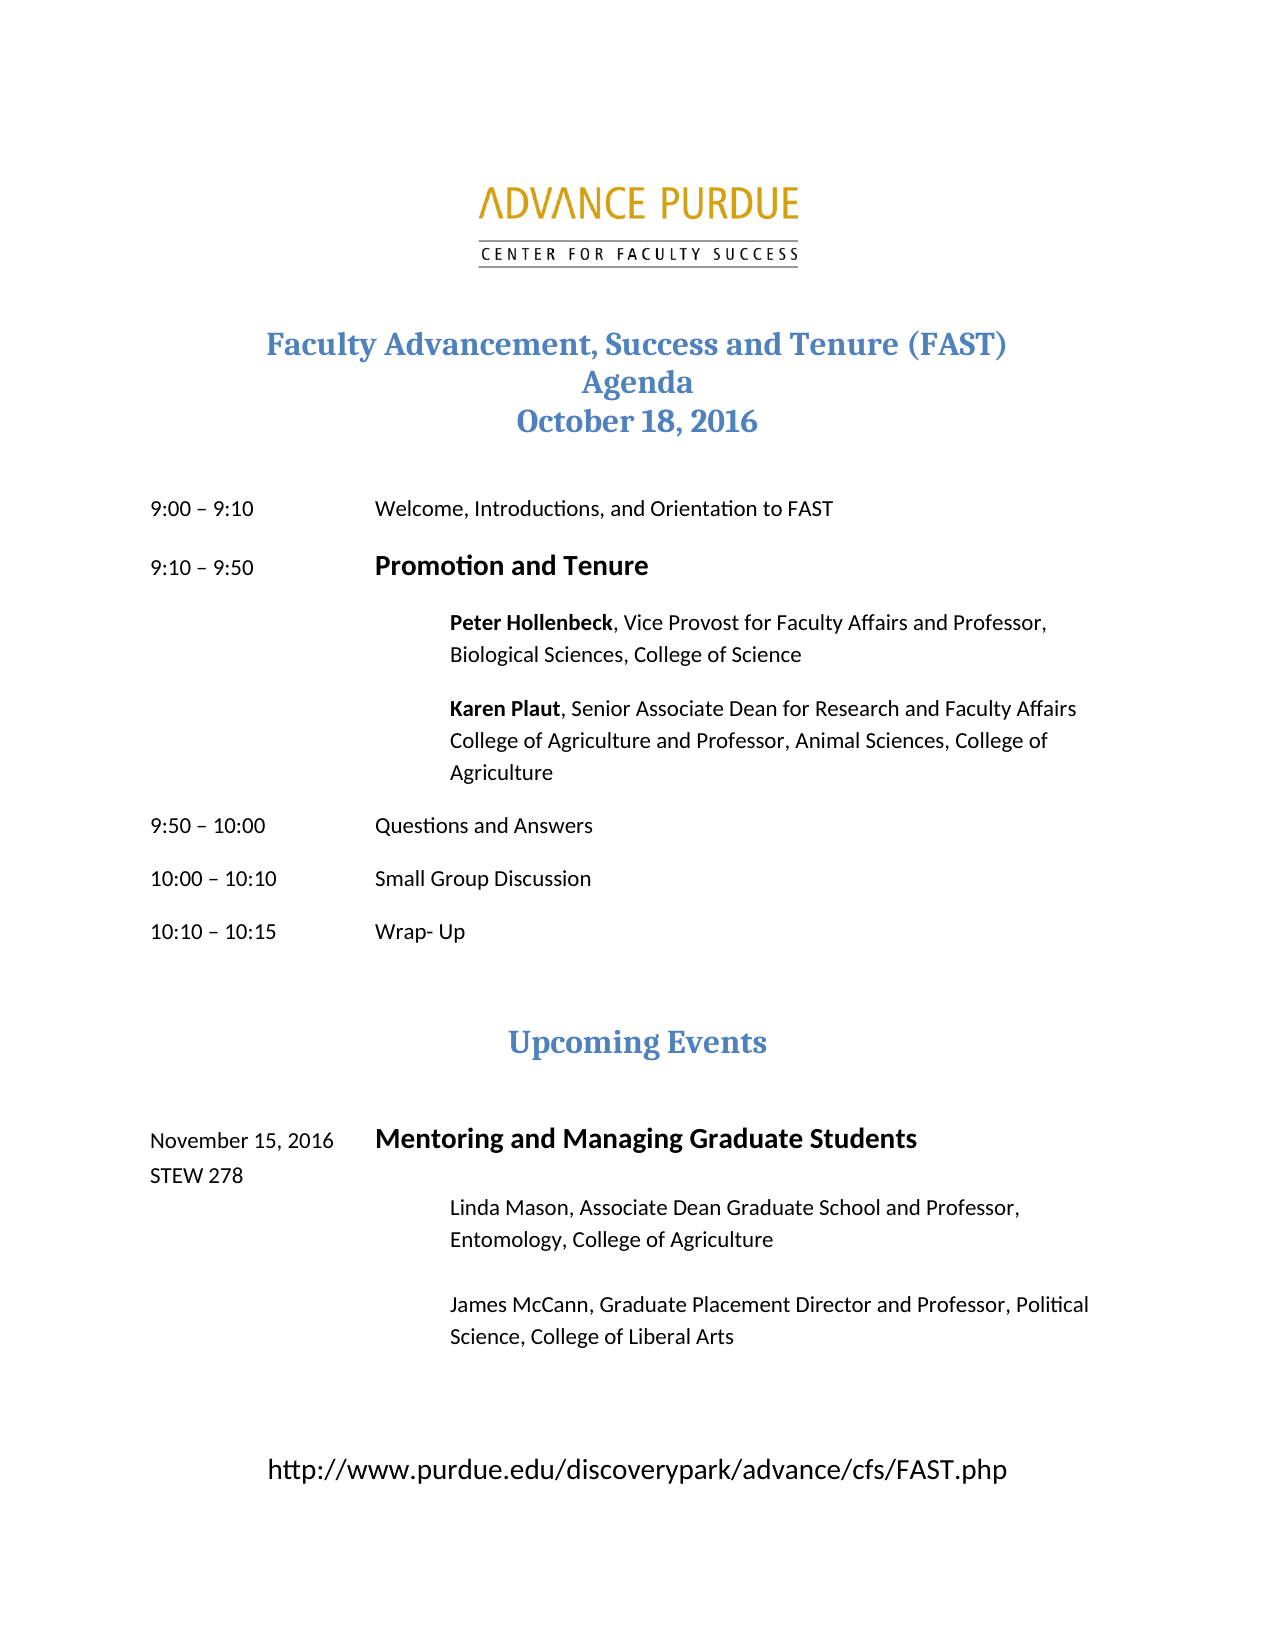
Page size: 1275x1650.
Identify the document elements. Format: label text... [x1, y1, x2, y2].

text http://www.purdue.edu/discoverypark/advance/cfs/FAST.php [150, 1451, 1125, 1486]
text 10:00 – 10:10 Small Group Discussion [150, 864, 1125, 892]
text Linda Mason, Associate Dean Graduate School and Professor, Entomology, College of Agriculture [450, 1193, 1125, 1253]
text Karen Plaut, Senior Associate Dean for Research and Faculty Affairs College of Agriculture and Professor, Animal Sciences, College of Agriculture [450, 694, 1125, 786]
subtitle Faculty Advancement, Success and Tenure (FAST) [150, 326, 1125, 364]
text November 15, 2016 Mentoring and Managing Graduate Students [150, 1120, 1125, 1156]
text James McCann, Graduate Placement Director and Professor, Political Science, College of Liberal Arts [450, 1290, 1125, 1350]
picture [476, 185, 799, 268]
text 10:10 – 10:15 Wrap- Up [150, 917, 1125, 945]
text 9:10 – 9:50 Promotion and Tenure [150, 547, 1125, 582]
text STEW 278 [150, 1161, 1125, 1189]
subtitle Agenda [150, 364, 1125, 402]
subtitle Upcoming Events [150, 1023, 1125, 1061]
subtitle October 18, 2016 [150, 402, 1125, 441]
text 9:50 – 10:00 Questions and Answers [150, 811, 1125, 839]
text 9:00 – 9:10 Welcome, Introductions, and Orientation to FAST [150, 494, 1125, 522]
text Peter Hollenbeck, Vice Provost for Faculty Affairs and Professor, Biological Sciences, College of Science [450, 608, 1125, 669]
